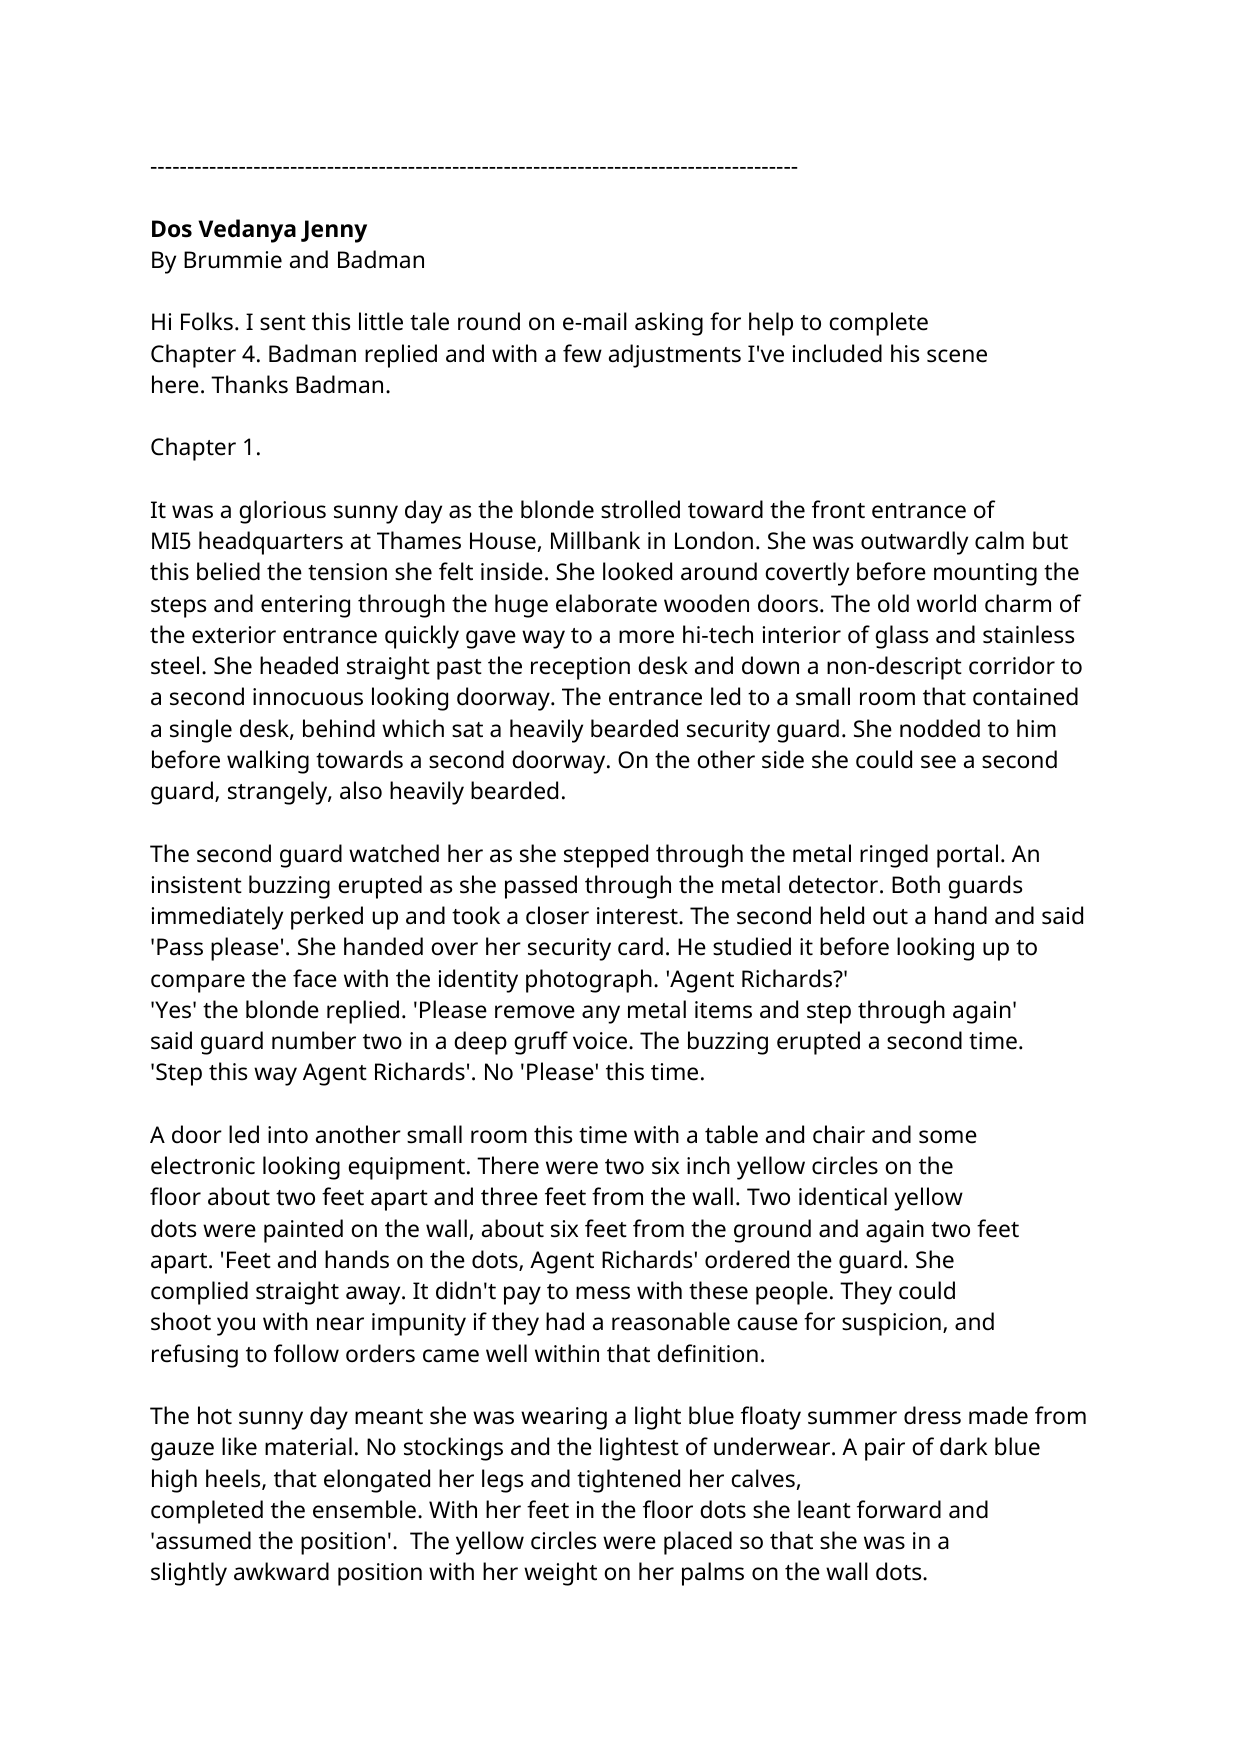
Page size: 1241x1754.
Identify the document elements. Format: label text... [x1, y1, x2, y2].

text MI5 headquarters at Thames House, Millbank in London. She was outwardly calm but this belied the tension she felt inside. She looked around covertly before mounting the steps and entering through the huge elaborate wooden doors. The old world charm of the exterior entrance quickly gave way to a more hi-tech interior of glass and stainless steel. She headed straight past the reception desk and down a non-descript corridor to a second innocuous looking doorway. The entrance led to a small room that contained a single desk, behind which sat a heavily bearded security guard. She nodded to him before walking towards a second doorway. On the other side she could see a second guard, strangely, also heavily bearded. [150, 525, 1090, 806]
text The second guard watched her as she stepped through the metal ringed portal. An insistent buzzing erupted as she passed through the metal detector. Both guards immediately perked up and took a closer interest. The second held out a hand and said 'Pass please'. She handed over her security card. He studied it before looking up to compare the face with the identity photograph. 'Agent Richards?' [150, 837, 1090, 994]
text A door led into another small room this time with a table and chair and some [150, 1119, 1090, 1150]
text here. Thanks Badman. [150, 369, 1090, 400]
text Dos Vedanya Jenny [150, 212, 1090, 244]
text slightly awkward position with her weight on her palms on the wall dots. [150, 1556, 1090, 1587]
text floor about two feet apart and three feet from the wall. Two identical yellow [150, 1181, 1090, 1212]
text Chapter 4. Badman replied and with a few adjustments I've included his scene [150, 337, 1090, 369]
text said guard number two in a deep gruff voice. The buzzing erupted a second time. [150, 1025, 1090, 1056]
text 'Step this way Agent Richards'. No 'Please' this time. [150, 1056, 1090, 1087]
text Hi Folks. I sent this little tale round on e-mail asking for help to complete [150, 306, 1090, 337]
text apart. 'Feet and hands on the dots, Agent Richards' ordered the guard. She [150, 1244, 1090, 1275]
text complied straight away. It didn't pay to mess with these people. They could [150, 1275, 1090, 1306]
text dots were painted on the wall, about six feet from the ground and again two feet [150, 1212, 1090, 1244]
text By Brummie and Badman [150, 244, 1090, 275]
text 'assumed the position'. The yellow circles were placed so that she was in a [150, 1525, 1090, 1556]
text 'Yes' the blonde replied. 'Please remove any metal items and step through again' [150, 994, 1090, 1025]
text Chapter 1. [150, 431, 1090, 462]
text The hot sunny day meant she was wearing a light blue floaty summer dress made from gauze like material. No stockings and the lightest of underwear. A pair of dark blue high heels, that elongated her legs and tightened her calves, [150, 1400, 1090, 1494]
text refusing to follow orders came well within that definition. [150, 1337, 1090, 1369]
text completed the ensemble. With her feet in the floor dots she leant forward and [150, 1494, 1090, 1525]
text electronic looking equipment. There were two six inch yellow circles on the [150, 1150, 1090, 1181]
text ---------------------------------------------------------------------------------------- [150, 150, 1090, 181]
text It was a glorious sunny day as the blonde strolled toward the front entrance of [150, 494, 1090, 525]
text shoot you with near impunity if they had a reasonable cause for suspicion, and [150, 1306, 1090, 1337]
